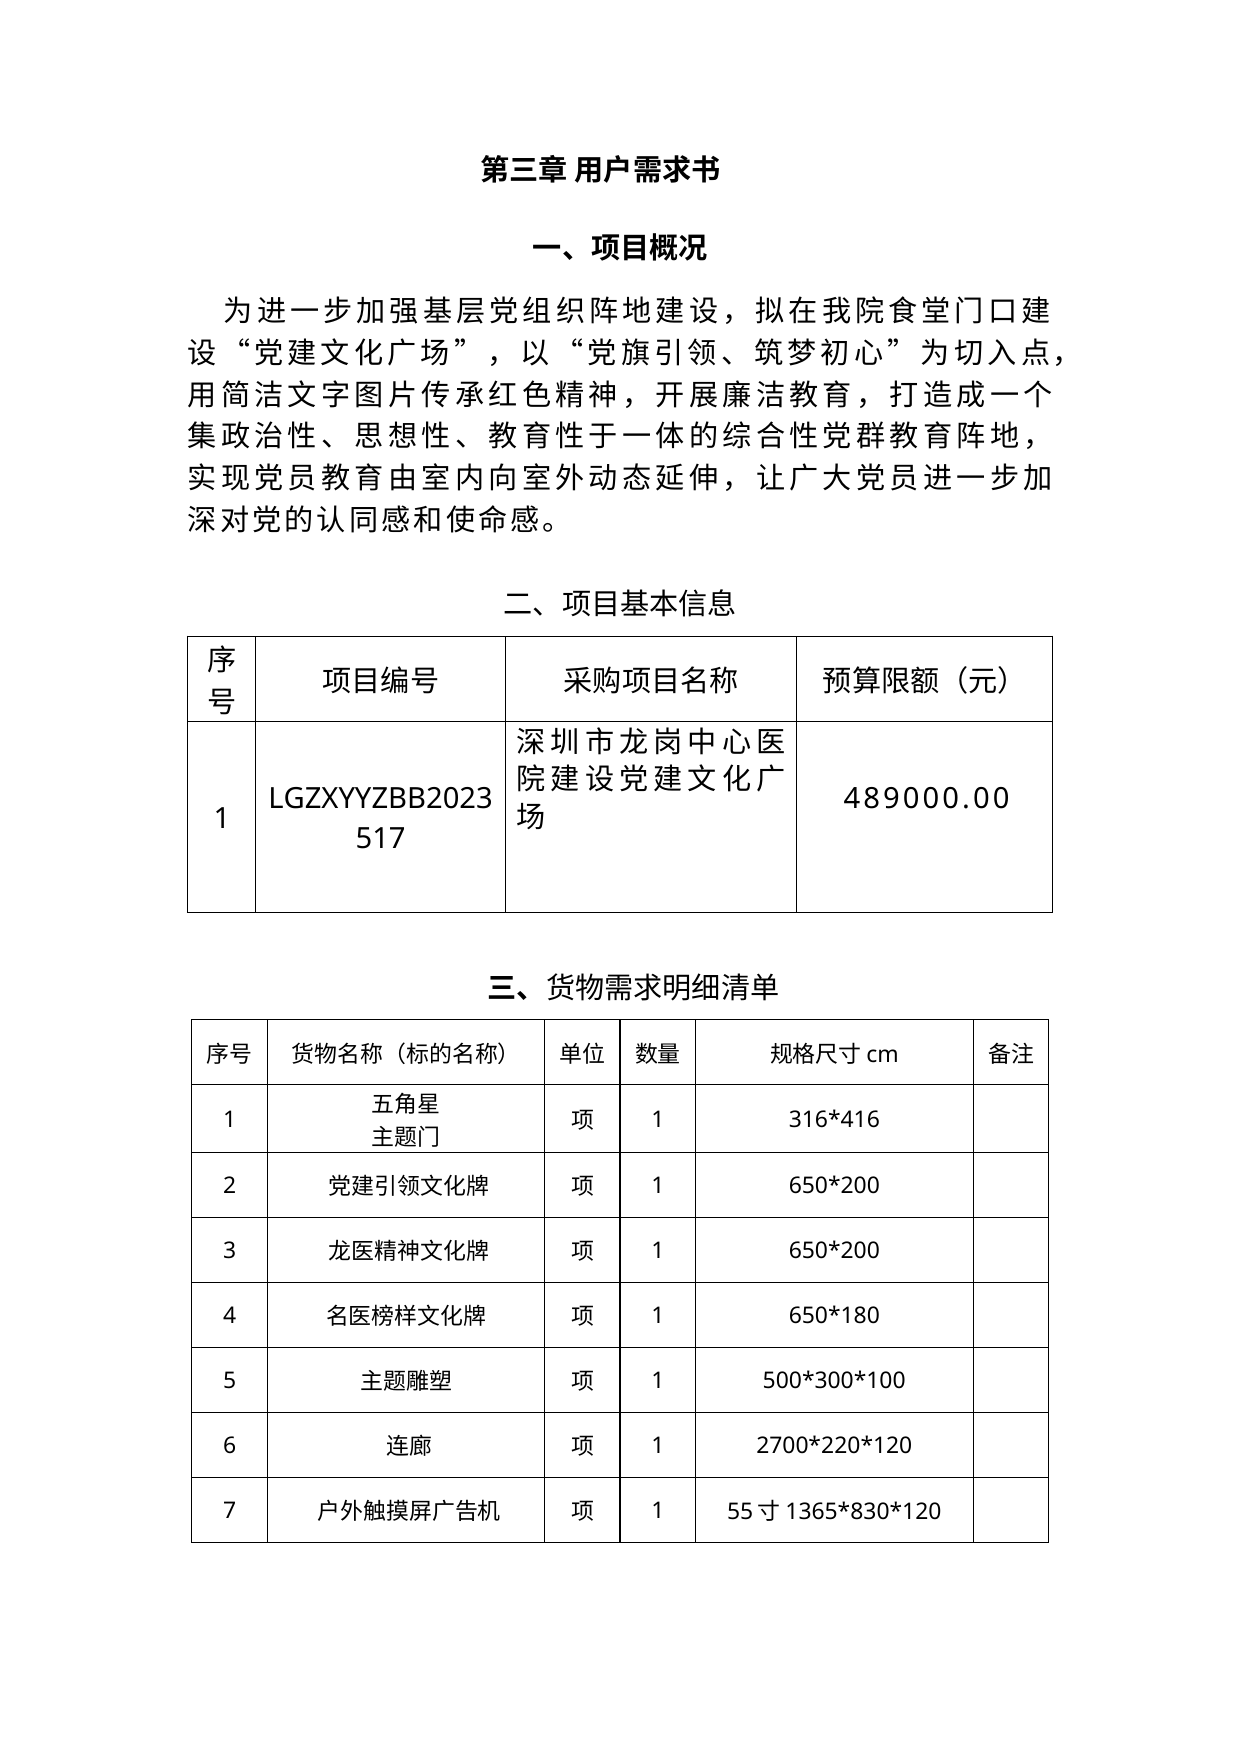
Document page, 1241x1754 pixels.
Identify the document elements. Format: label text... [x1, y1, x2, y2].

table_header 序号 [188, 637, 255, 721]
text 为进一步加强基层党组织阵地建设，拟在我院食堂门口建设“党建文化广场”，以“党旗引领、筑梦初心”为切入点，用简洁文字图片传承红色精神，开展廉洁教育，打造成一个集政治性、思想性、教育性于一体的综合性党群教育阵地，实现党员教育由室内向室外动态延伸，让广大党员进一步加深对党的认同感和使命感。 [187, 288, 1053, 538]
table_cell [974, 1283, 1048, 1347]
table_cell 2 [192, 1153, 267, 1217]
table_cell 316*416 [696, 1085, 973, 1152]
subtitle 二、项目基本信息 [187, 581, 1053, 623]
table_header 序号 [192, 1020, 267, 1084]
table_cell 7 [192, 1478, 267, 1542]
table_cell 连廊 [268, 1413, 544, 1477]
table_header 货物名称（标的名称） [268, 1020, 544, 1084]
table_header 预算限额（元） [797, 637, 1052, 721]
table_cell 1 [621, 1283, 695, 1347]
table_cell 3 [192, 1218, 267, 1282]
table_cell 项 [545, 1085, 619, 1152]
table_header 单位 [545, 1020, 619, 1084]
table_cell 650*200 [696, 1218, 973, 1282]
table_cell 4 [192, 1283, 267, 1347]
table_cell 2700*220*120 [696, 1413, 973, 1477]
table_cell [974, 1413, 1048, 1477]
table_cell 项 [545, 1218, 619, 1282]
list 用户需求书 [187, 150, 1053, 187]
table_cell 1 [621, 1085, 695, 1152]
table_cell 名医榜样文化牌 [268, 1283, 544, 1347]
table_cell 户外触摸屏广告机 [268, 1478, 544, 1542]
table_cell 项 [545, 1413, 619, 1477]
table_cell [974, 1085, 1048, 1152]
table_cell [974, 1153, 1048, 1217]
table_header 规格尺寸cm [696, 1020, 973, 1084]
table_cell 5 [192, 1348, 267, 1412]
table_cell 650*200 [696, 1153, 973, 1217]
table_cell 1 [621, 1348, 695, 1412]
table_cell 项 [545, 1153, 619, 1217]
table_cell 深圳市龙岗中心医院建设党建文化广场 [506, 722, 796, 912]
table_cell [974, 1478, 1048, 1542]
table_header 采购项目名称 [506, 637, 796, 721]
table_cell 1 [621, 1413, 695, 1477]
table_header 项目编号 [256, 637, 505, 721]
table_cell 489000.00 [797, 722, 1052, 912]
table_cell 1 [621, 1153, 695, 1217]
table_cell 党建引领文化牌 [268, 1153, 544, 1217]
table_cell 1 [188, 722, 255, 912]
table_cell 55寸1365*830*120 [696, 1478, 973, 1542]
subtitle 货物需求明细清单 [487, 965, 1053, 1007]
table_cell 1 [192, 1085, 267, 1152]
table_header 数量 [621, 1020, 695, 1084]
table_cell 五角星 主题门 [268, 1085, 544, 1152]
table_cell [974, 1218, 1048, 1282]
table_cell 650*180 [696, 1283, 973, 1347]
table_cell 项 [545, 1478, 619, 1542]
table_cell 6 [192, 1413, 267, 1477]
table_header 备注 [974, 1020, 1048, 1084]
table_cell 1 [621, 1478, 695, 1542]
table_cell 1 [621, 1218, 695, 1282]
table_cell 500*300*100 [696, 1348, 973, 1412]
table_cell [974, 1348, 1048, 1412]
table_cell LGZXYYZBB2023517 [256, 722, 505, 912]
text 一、项目概况 [187, 225, 1053, 267]
table_cell 主题雕塑 [268, 1348, 544, 1412]
table_cell 项 [545, 1348, 619, 1412]
table_cell 项 [545, 1283, 619, 1347]
table_cell 龙医精神文化牌 [268, 1218, 544, 1282]
